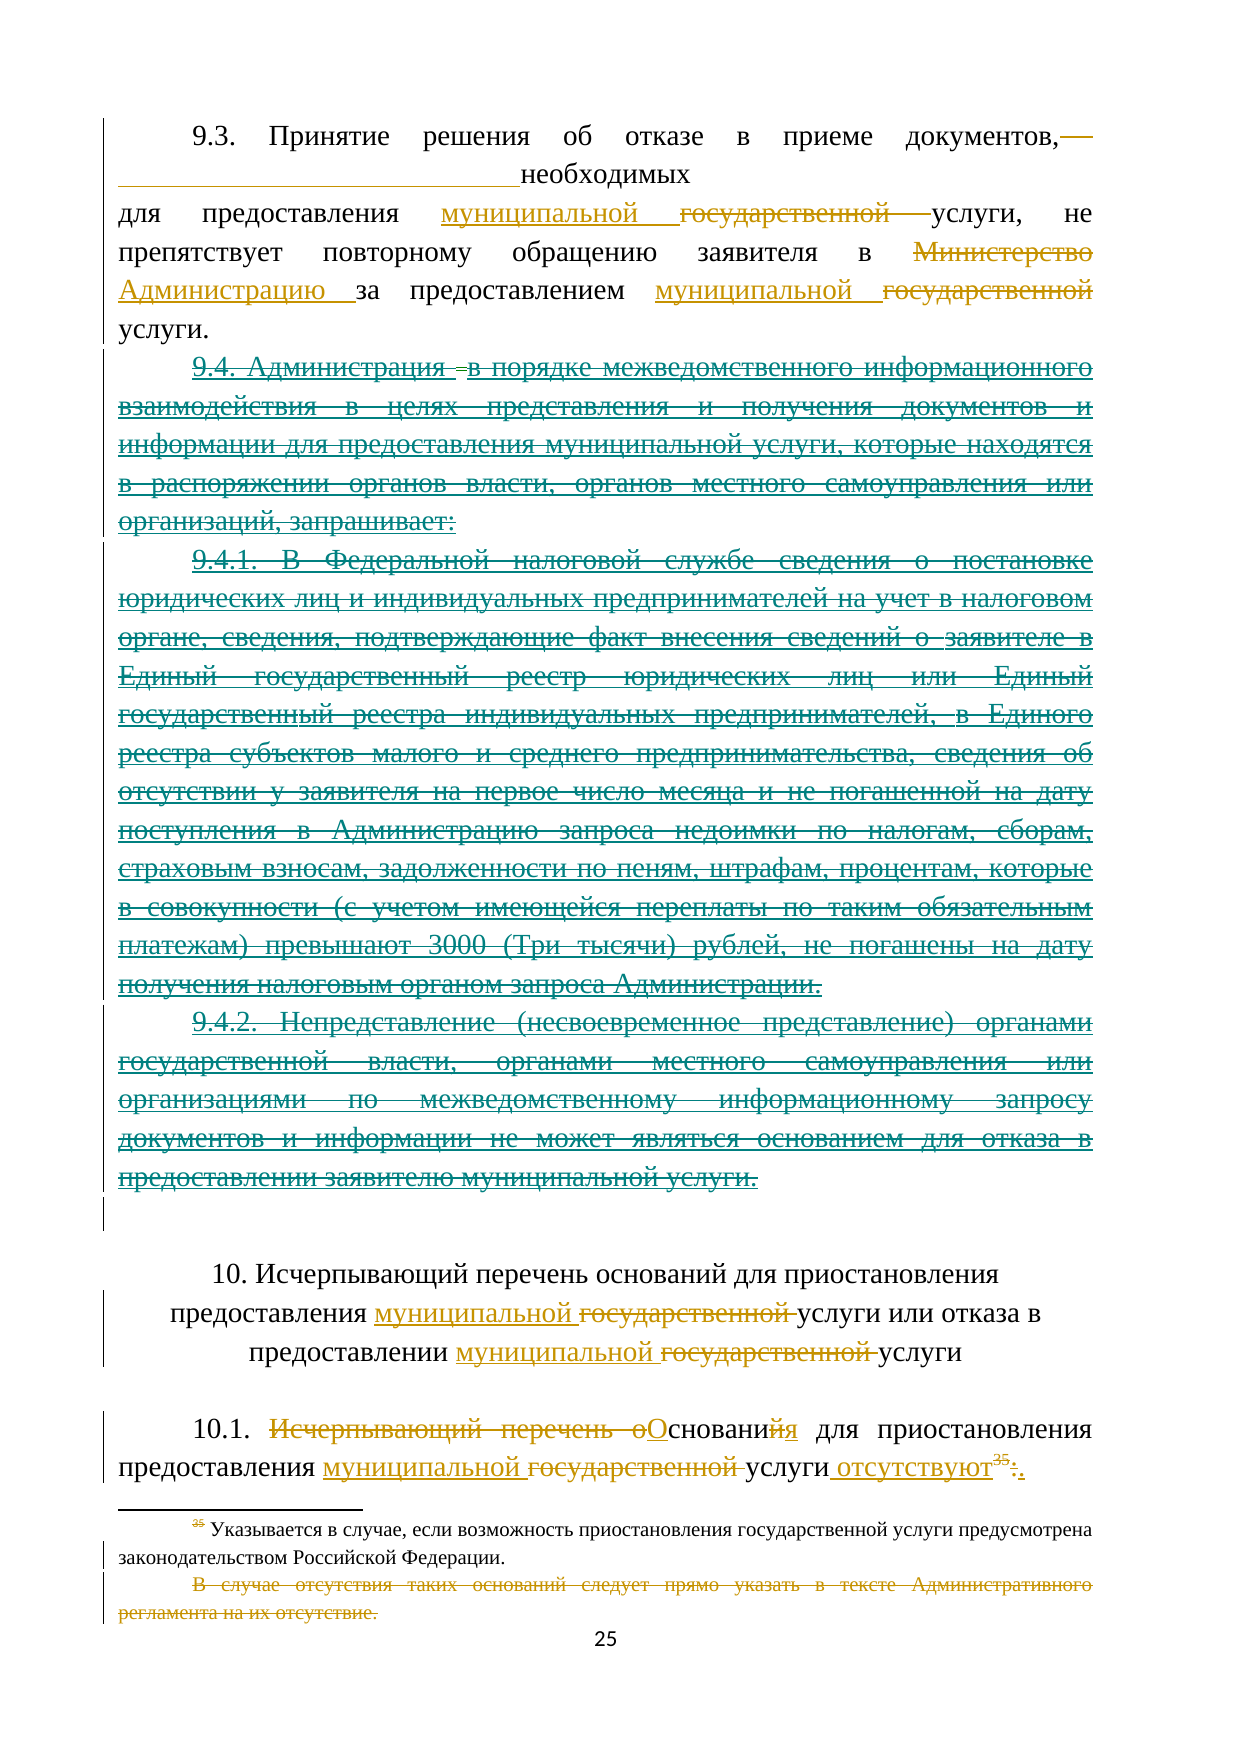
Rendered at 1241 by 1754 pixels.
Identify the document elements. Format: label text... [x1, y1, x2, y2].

list 9.3. Принятие решения об отказе в приеме документов,необходимых для предоставления услуги, не препятствует повторному обращению заявителя в за предоставлением услуги. [118, 118, 1093, 344]
list 10.1. сновани для приостановления предоставления услуги [118, 1411, 1093, 1483]
subtitle 10. Исчерпывающий перечень оснований для приостановления предоставления услуги или отказа в предоставлении услуги [118, 1257, 1093, 1367]
